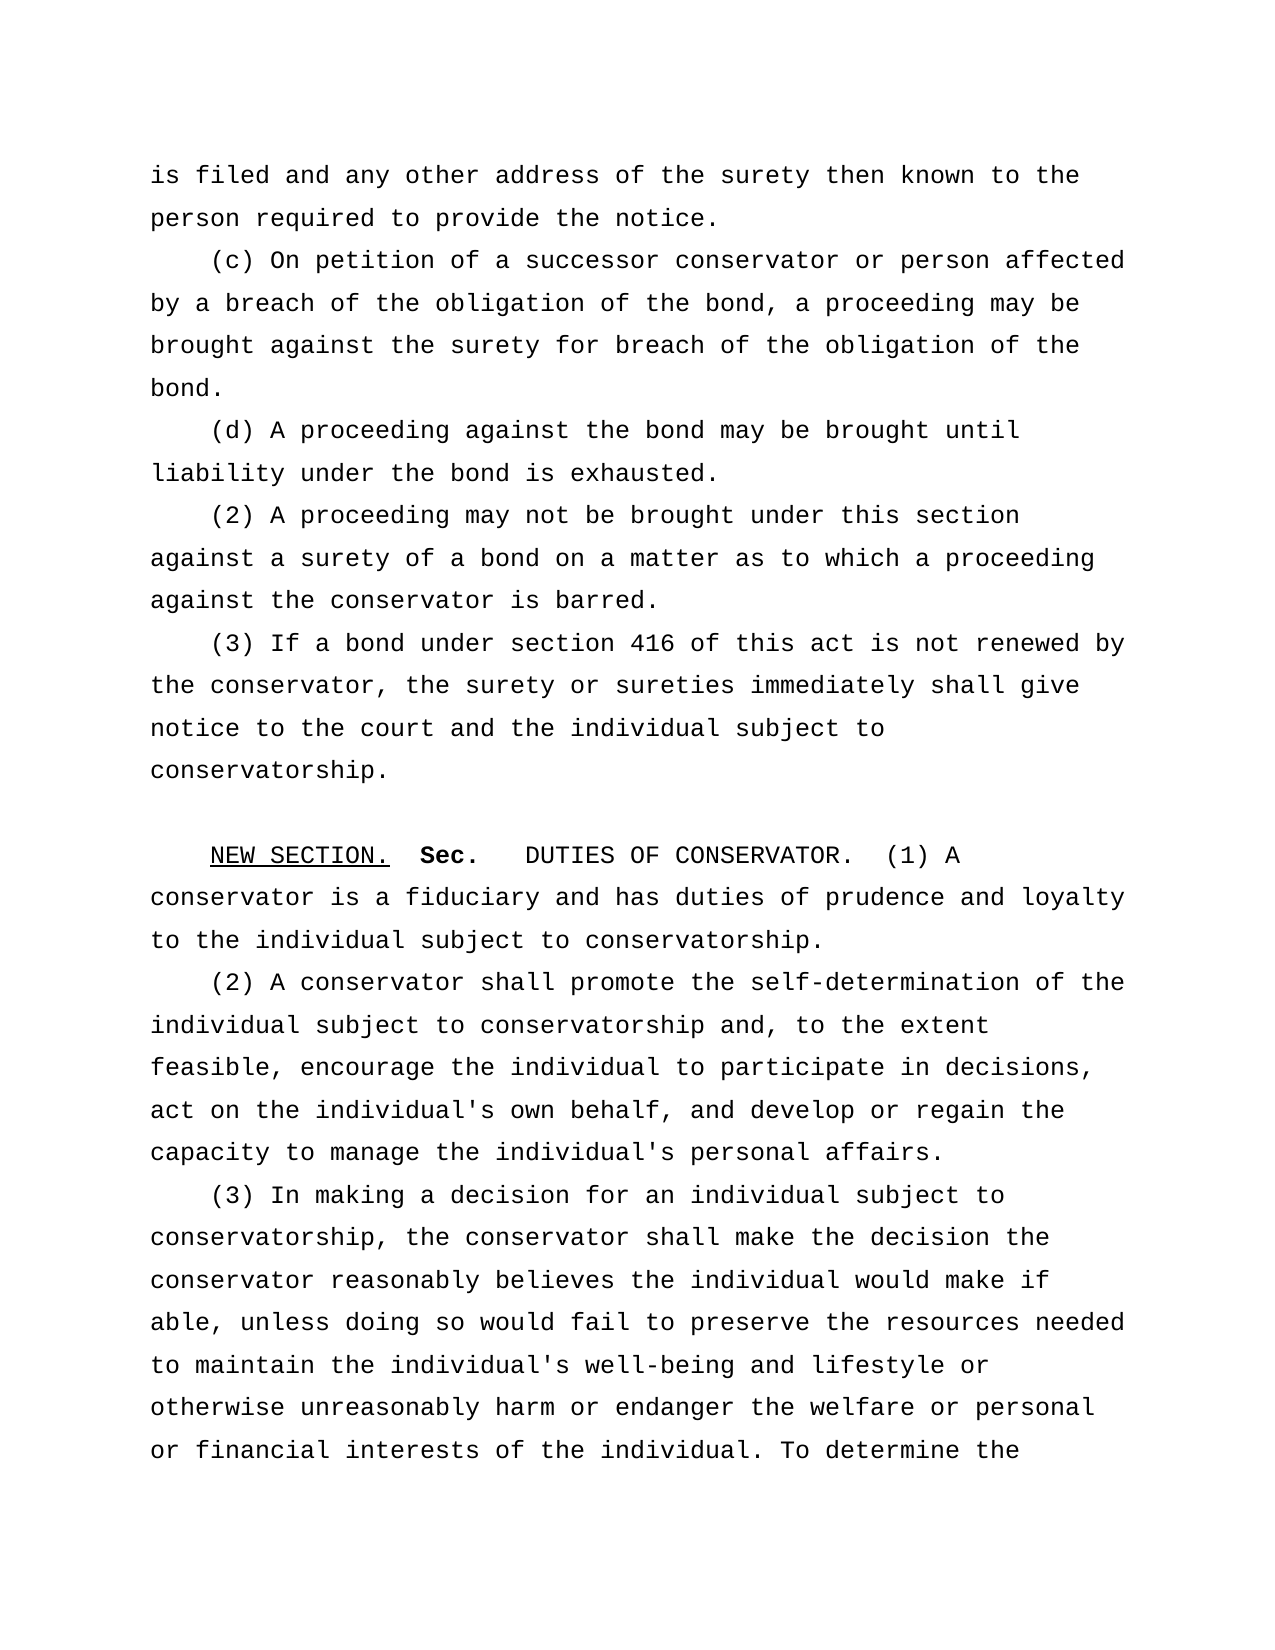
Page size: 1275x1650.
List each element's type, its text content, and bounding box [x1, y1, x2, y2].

text (d) A proceeding against the bond may be brought until liability under the bond is exhausted. [150, 405, 1125, 490]
text (c) On petition of a successor conservator or person affected by a breach of the obligation of the bond, a proceeding may be brought against the surety for breach of the obligation of the bond. [150, 235, 1125, 405]
text (2) A proceeding may not be brought under this section against a surety of a bond on a matter as to which a proceeding against the conservator is barred. [150, 490, 1125, 617]
text (3) If a bond under section 416 of this act is not renewed by the conservator, the surety or sureties immediately shall give notice to the court and the individual subject to conservatorship. [150, 617, 1125, 787]
text (2) A conservator shall promote the self-determination of the individual subject to conservatorship and, to the extent feasible, encourage the individual to participate in decisions, act on the individual's own behalf, and develop or regain the capacity to manage the individual's personal affairs. [150, 957, 1125, 1169]
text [150, 150, 1125, 235]
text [150, 1169, 1125, 1467]
text NEW SECTION. Sec. DUTIES OF CONSERVATOR. (1) A conservator is a fiduciary and has duties of prudence and loyalty to the individual subject to conservatorship. [150, 829, 1125, 957]
